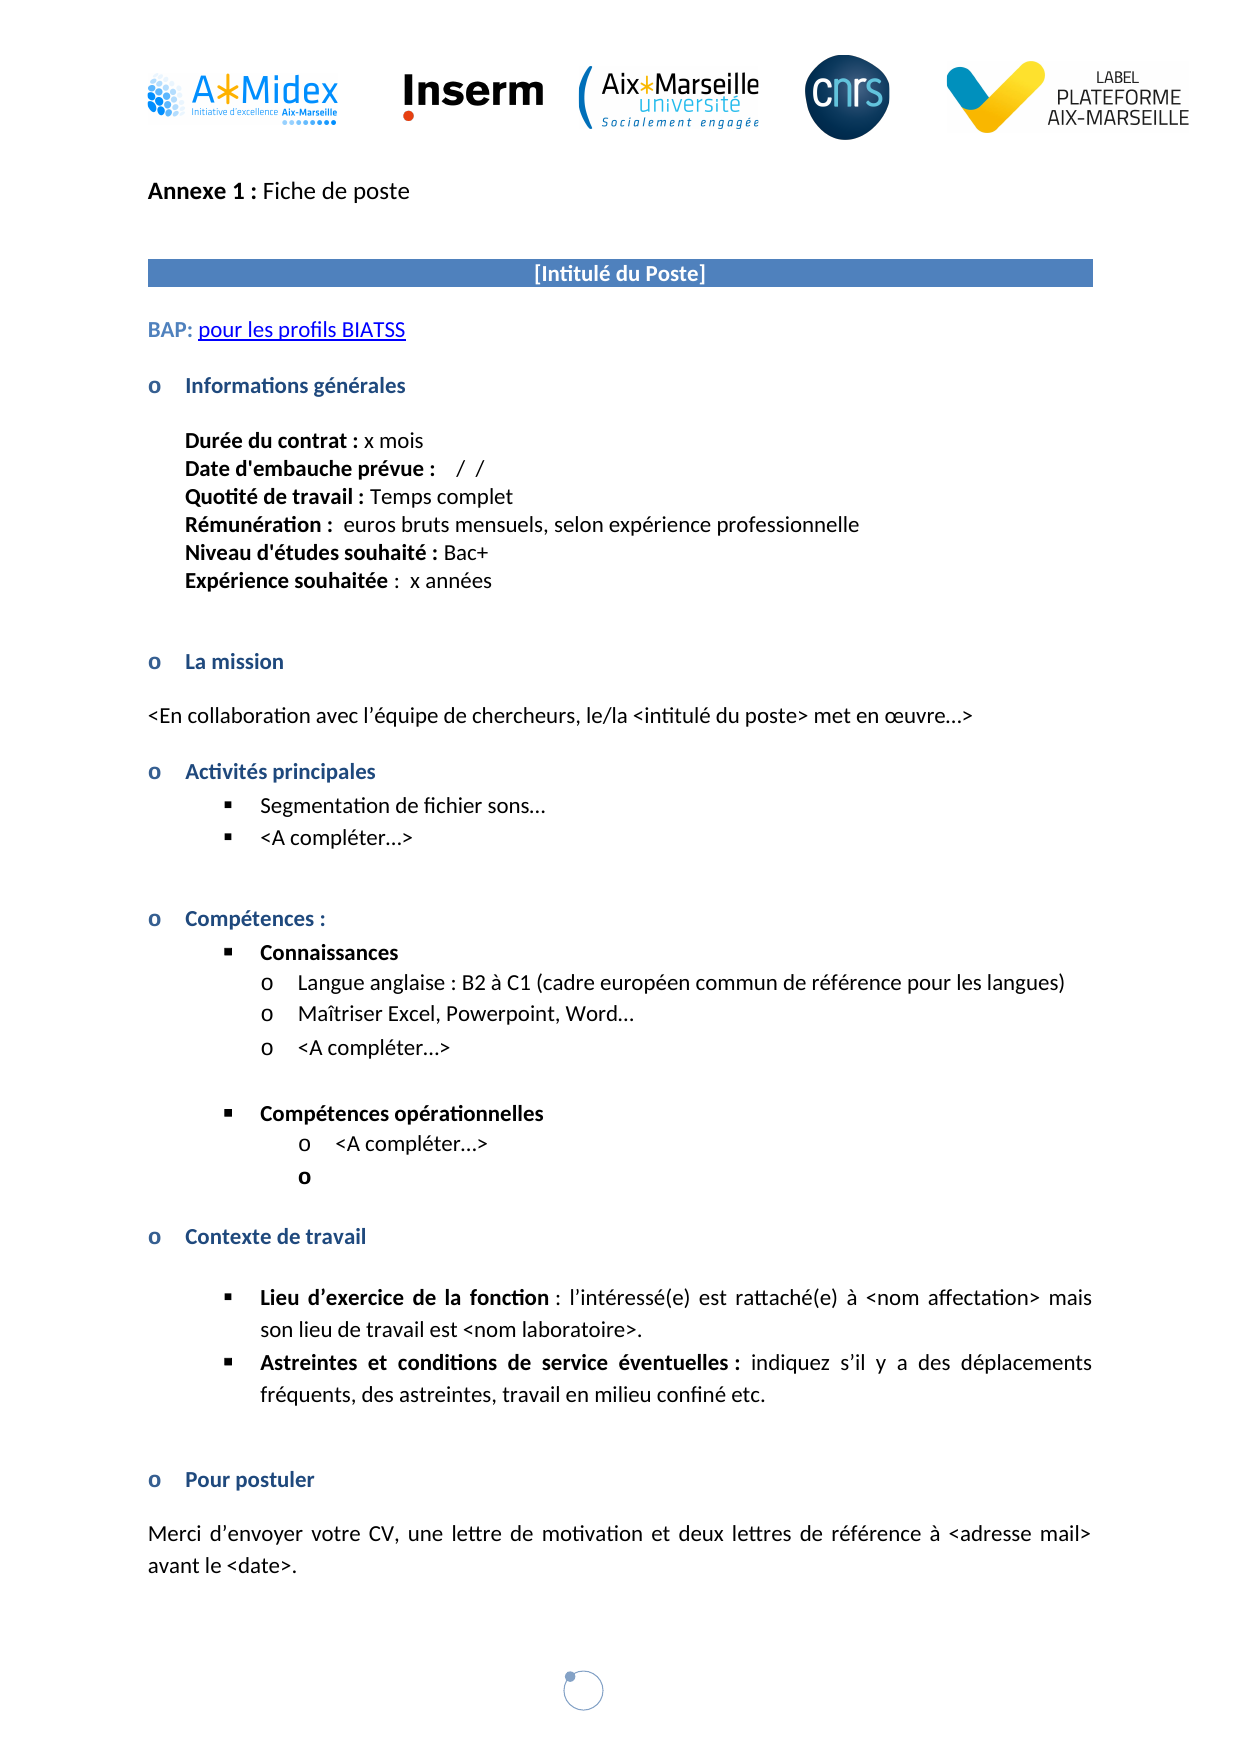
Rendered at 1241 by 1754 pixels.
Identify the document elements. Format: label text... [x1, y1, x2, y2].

text BAP: pour les profils BIATSS [148, 315, 1093, 343]
list Activités principales [148, 757, 1093, 787]
picture [804, 55, 890, 140]
picture [578, 66, 759, 129]
list Maîtriser Excel, Powerpoint, Word… [260, 999, 1093, 1028]
list Astreintes et conditions de service éventuelles : indiquez s’il y a des déplacements fréquents, des astreintes, travail en milieu confiné etc. [223, 1348, 1093, 1408]
list Compétences opérationnelles [223, 1099, 1093, 1127]
list Compétences : [148, 904, 1093, 933]
list La mission [148, 647, 1093, 676]
list Contexte de travail [148, 1222, 1093, 1251]
text <En collaboration avec l’équipe de chercheurs, le/la <intitulé du poste> met en œuvre…> [148, 701, 1093, 729]
picture [147, 73, 338, 125]
picture [393, 71, 548, 128]
text Durée du contrat : x mois Date d'embauche prévue : / / Quotité de travail : Temps complet Rémunération : euros bruts mensuels, selon expérience professionnelle Niveau d'études souhaité : Bac+ Expérience souhaitée : x années [185, 426, 1093, 594]
list Pour postuler [148, 1465, 1093, 1494]
text Merci d’envoyer votre CV, une lettre de motivation et deux lettres de référence à <adresse mail> avant le <date>. [148, 1519, 1093, 1580]
list Segmentation de fichier sons… [223, 791, 1093, 819]
list Lieu d’exercice de la fonction : l’intéressé(e) est rattaché(e) à <nom affectation> mais son lieu de travail est <nom laboratoire>. [223, 1283, 1093, 1343]
list <A compléter…> [298, 1129, 1093, 1158]
text [Intitulé du Poste] [148, 259, 1093, 287]
list Connaissances [223, 938, 1093, 966]
list Langue anglaise : B2 à C1 (cadre européen commun de référence pour les langues) [260, 968, 1093, 997]
list <A compléter…> [223, 823, 1093, 851]
list Informations générales [148, 371, 1093, 401]
picture [946, 61, 1189, 133]
text Annexe 1 : Fiche de poste [148, 176, 1093, 206]
list <A compléter…> [260, 1033, 1093, 1062]
